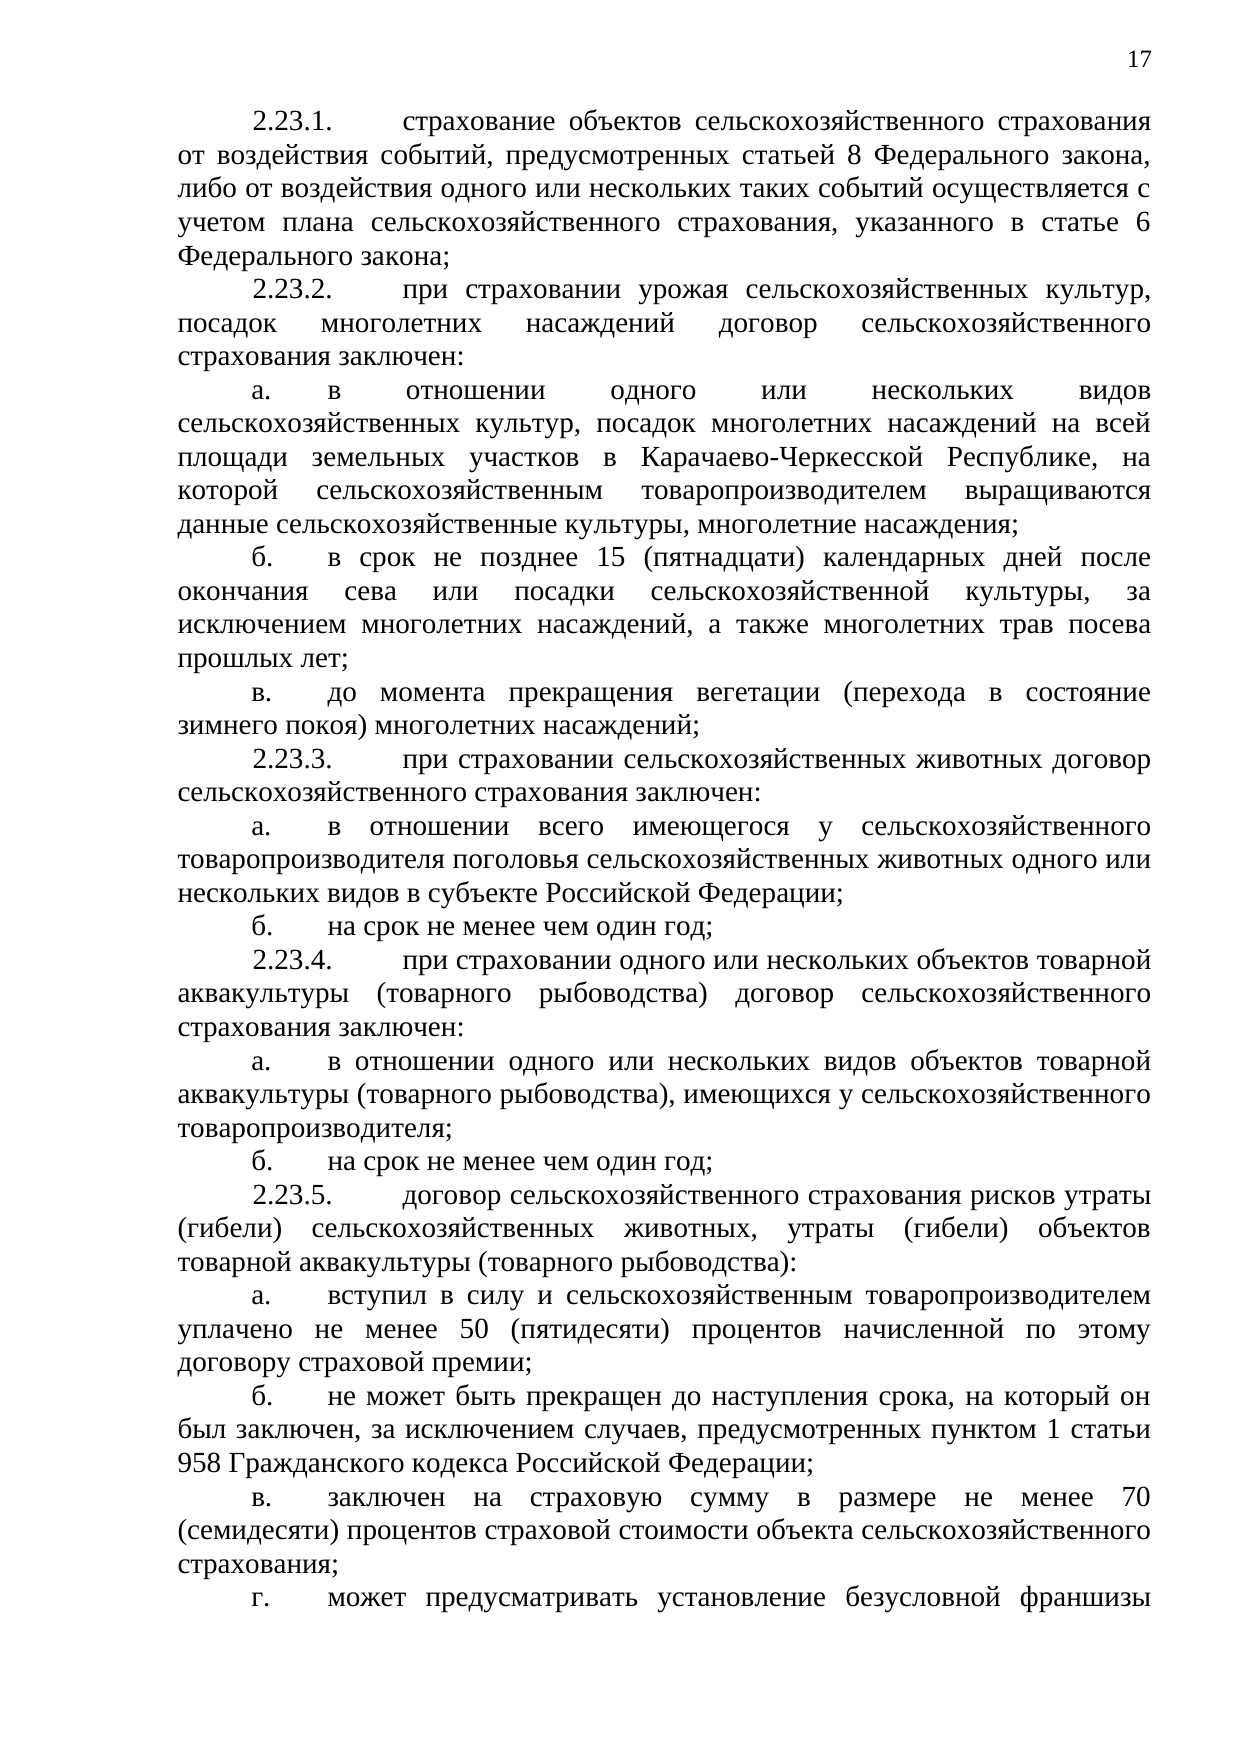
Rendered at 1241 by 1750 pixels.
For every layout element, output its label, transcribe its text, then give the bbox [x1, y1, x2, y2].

list при страховании сельскохозяйственных животных договор сельскохозяйственного страхования заключен: [177, 741, 1152, 808]
list на срок не менее чем один год; [177, 908, 1152, 942]
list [177, 1579, 1152, 1613]
list в отношении всего имеющегося у сельскохозяйственного товаропроизводителя поголовья сельскохозяйственных животных одного или нескольких видов в субъекте Российской Федерации; [177, 808, 1152, 908]
list договор сельскохозяйственного страхования рисков утраты (гибели) сельскохозяйственных животных, утраты (гибели) объектов товарной аквакультуры (товарного рыбоводства): [177, 1177, 1152, 1277]
list при страховании урожая сельскохозяйственных культур, посадок многолетних насаждений договор сельскохозяйственного страхования заключен: [177, 271, 1152, 372]
list вступил в силу и сельскохозяйственным товаропроизводителем уплачено не менее 50 (пятидесяти) процентов начисленной по этому договору страховой премии; [177, 1277, 1152, 1378]
list в отношении одного или нескольких видов объектов товарной аквакультуры (товарного рыбоводства), имеющихся у сельскохозяйственного товаропроизводителя; [177, 1043, 1152, 1143]
list заключен на страховую сумму в размере не менее 70 (семидесяти) процентов страховой стоимости объекта сельскохозяйственного страхования; [177, 1479, 1152, 1579]
list не может быть прекращен до наступления срока, на который он был заключен, за исключением случаев, предусмотренных пунктом 1 статьи 958 Гражданского кодекса Российской Федерации; [177, 1378, 1152, 1479]
list в отношении одного или нескольких видов сельскохозяйственных культур, посадок многолетних насаждений на всей площади земельных участков в Карачаево-Черкесской Республике, на которой сельскохозяйственным товаропроизводителем выращиваются данные сельскохозяйственные культуры, многолетние насаждения; [177, 372, 1152, 539]
list при страховании одного или нескольких объектов товарной аквакультуры (товарного рыбоводства) договор сельскохозяйственного страхования заключен: [177, 942, 1152, 1043]
list страхование объектов сельскохозяйственного страхования от воздействия событий, предусмотренных статьей 8 Федерального закона, либо от воздействия одного или нескольких таких событий осуществляется с учетом плана сельскохозяйственного страхования, указанного в статье 6 Федерального закона; [177, 103, 1152, 271]
list до момента прекращения вегетации (перехода в состояние зимнего покоя) многолетних насаждений; [177, 674, 1152, 741]
list на срок не менее чем один год; [177, 1143, 1152, 1177]
list в срок не позднее 15 (пятнадцати) календарных дней после окончания сева или посадки сельскохозяйственной культуры, за исключением многолетних насаждений, а также многолетних трав посева прошлых лет; [177, 539, 1152, 674]
